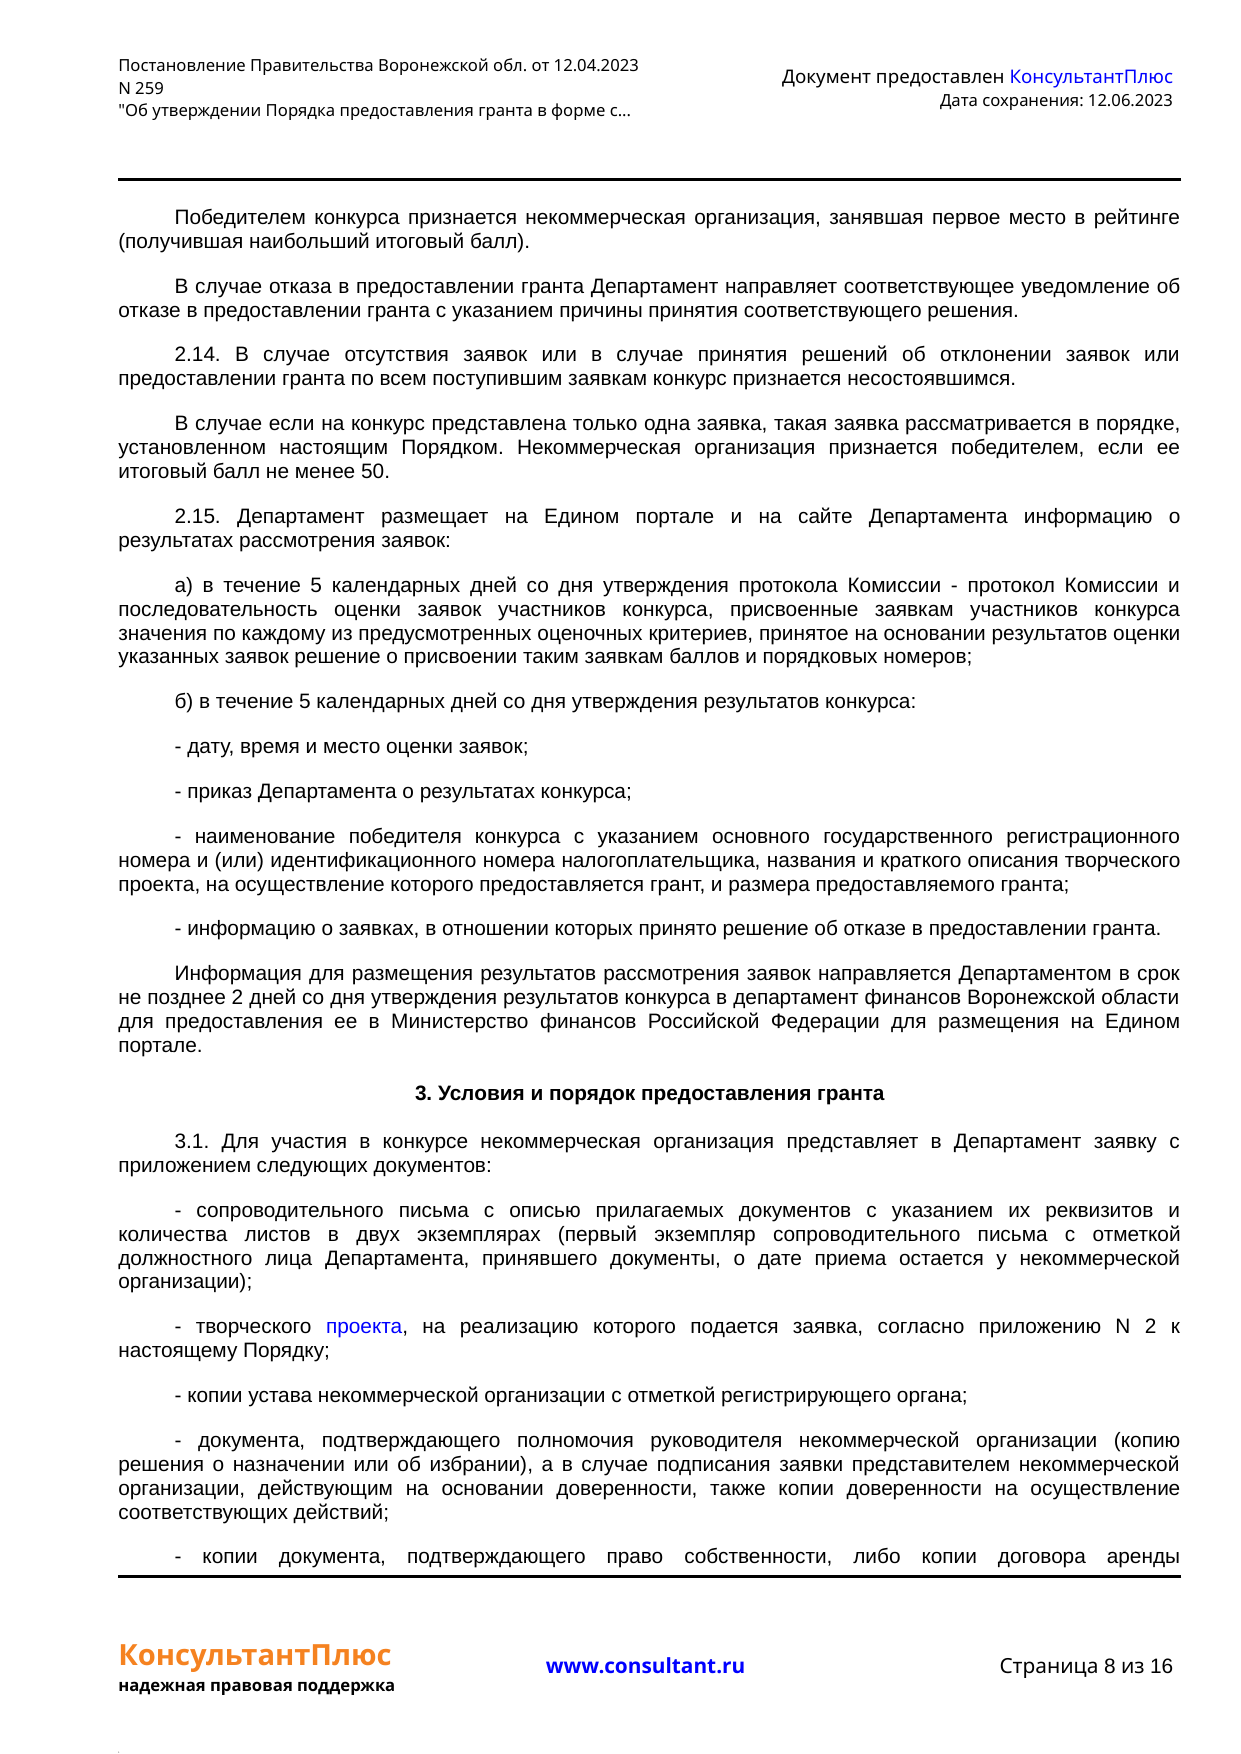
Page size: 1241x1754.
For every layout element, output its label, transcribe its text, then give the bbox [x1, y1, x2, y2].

text 2.14. В случае отсутствия заявок или в случае принятия решений об отклонении заявок или предоставлении гранта по всем поступившим заявкам конкурс признается несостоявшимся. [118, 342, 1181, 390]
text 2.15. Департамент размещает на Едином портале и на сайте Департамента информацию о результатах рассмотрения заявок: [118, 504, 1181, 552]
text - сопроводительного письма с описью прилагаемых документов с указанием их реквизитов и количества листов в двух экземплярах (первый экземпляр сопроводительного письма с отметкой должностного лица Департамента, принявшего документы, о дате приема остается у некоммерческой организации); [118, 1197, 1181, 1293]
text В случае если на конкурс представлена только одна заявка, такая заявка рассматривается в порядке, установленном настоящим Порядком. Некоммерческая организация признается победителем, если ее итоговый балл не менее 50. [118, 411, 1181, 483]
text - приказ Департамента о результатах конкурса; [118, 779, 1181, 803]
title 3. Условия и порядок предоставления гранта [118, 1081, 1181, 1105]
text 3.1. Для участия в конкурсе некоммерческая организация представляет в Департамент заявку с приложением следующих документов: [118, 1129, 1181, 1177]
text - дату, время и место оценки заявок; [118, 734, 1181, 758]
text Победителем конкурса признается некоммерческая организация, занявшая первое место в рейтинге (получившая наибольший итоговый балл). [118, 205, 1181, 253]
text - копии устава некоммерческой организации с отметкой регистрирующего органа; [118, 1383, 1181, 1407]
text - творческого проекта, на реализацию которого подается заявка, согласно приложению N 2 к настоящему Порядку; [118, 1314, 1181, 1362]
text - информацию о заявках, в отношении которых принято решение об отказе в предоставлении гранта. [118, 916, 1181, 940]
text а) в течение 5 календарных дней со дня утверждения протокола Комиссии - протокол Комиссии и последовательность оценки заявок участников конкурса, присвоенные заявкам участников конкурса значения по каждому из предусмотренных оценочных критериев, принятое на основании результатов оценки указанных заявок решение о присвоении таким заявкам баллов и порядковых номеров; [118, 572, 1181, 668]
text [118, 1544, 1181, 1568]
text Информация для размещения результатов рассмотрения заявок направляется Департаментом в срок не позднее 2 дней со дня утверждения результатов конкурса в департамент финансов Воронежской области для предоставления ее в Министерство финансов Российской Федерации для размещения на Едином портале. [118, 961, 1181, 1057]
text - документа, подтверждающего полномочия руководителя некоммерческой организации (копию решения о назначении или об избрании), а в случае подписания заявки представителем некоммерческой организации, действующим на основании доверенности, также копии доверенности на осуществление соответствующих действий; [118, 1428, 1181, 1523]
text - наименование победителя конкурса с указанием основного государственного регистрационного номера и (или) идентификационного номера налогоплательщика, названия и краткого описания творческого проекта, на осуществление которого предоставляется грант, и размера предоставляемого гранта; [118, 823, 1181, 895]
text б) в течение 5 календарных дней со дня утверждения результатов конкурса: [118, 689, 1181, 713]
text В случае отказа в предоставлении гранта Департамент направляет соответствующее уведомление об отказе в предоставлении гранта с указанием причины принятия соответствующего решения. [118, 273, 1181, 321]
